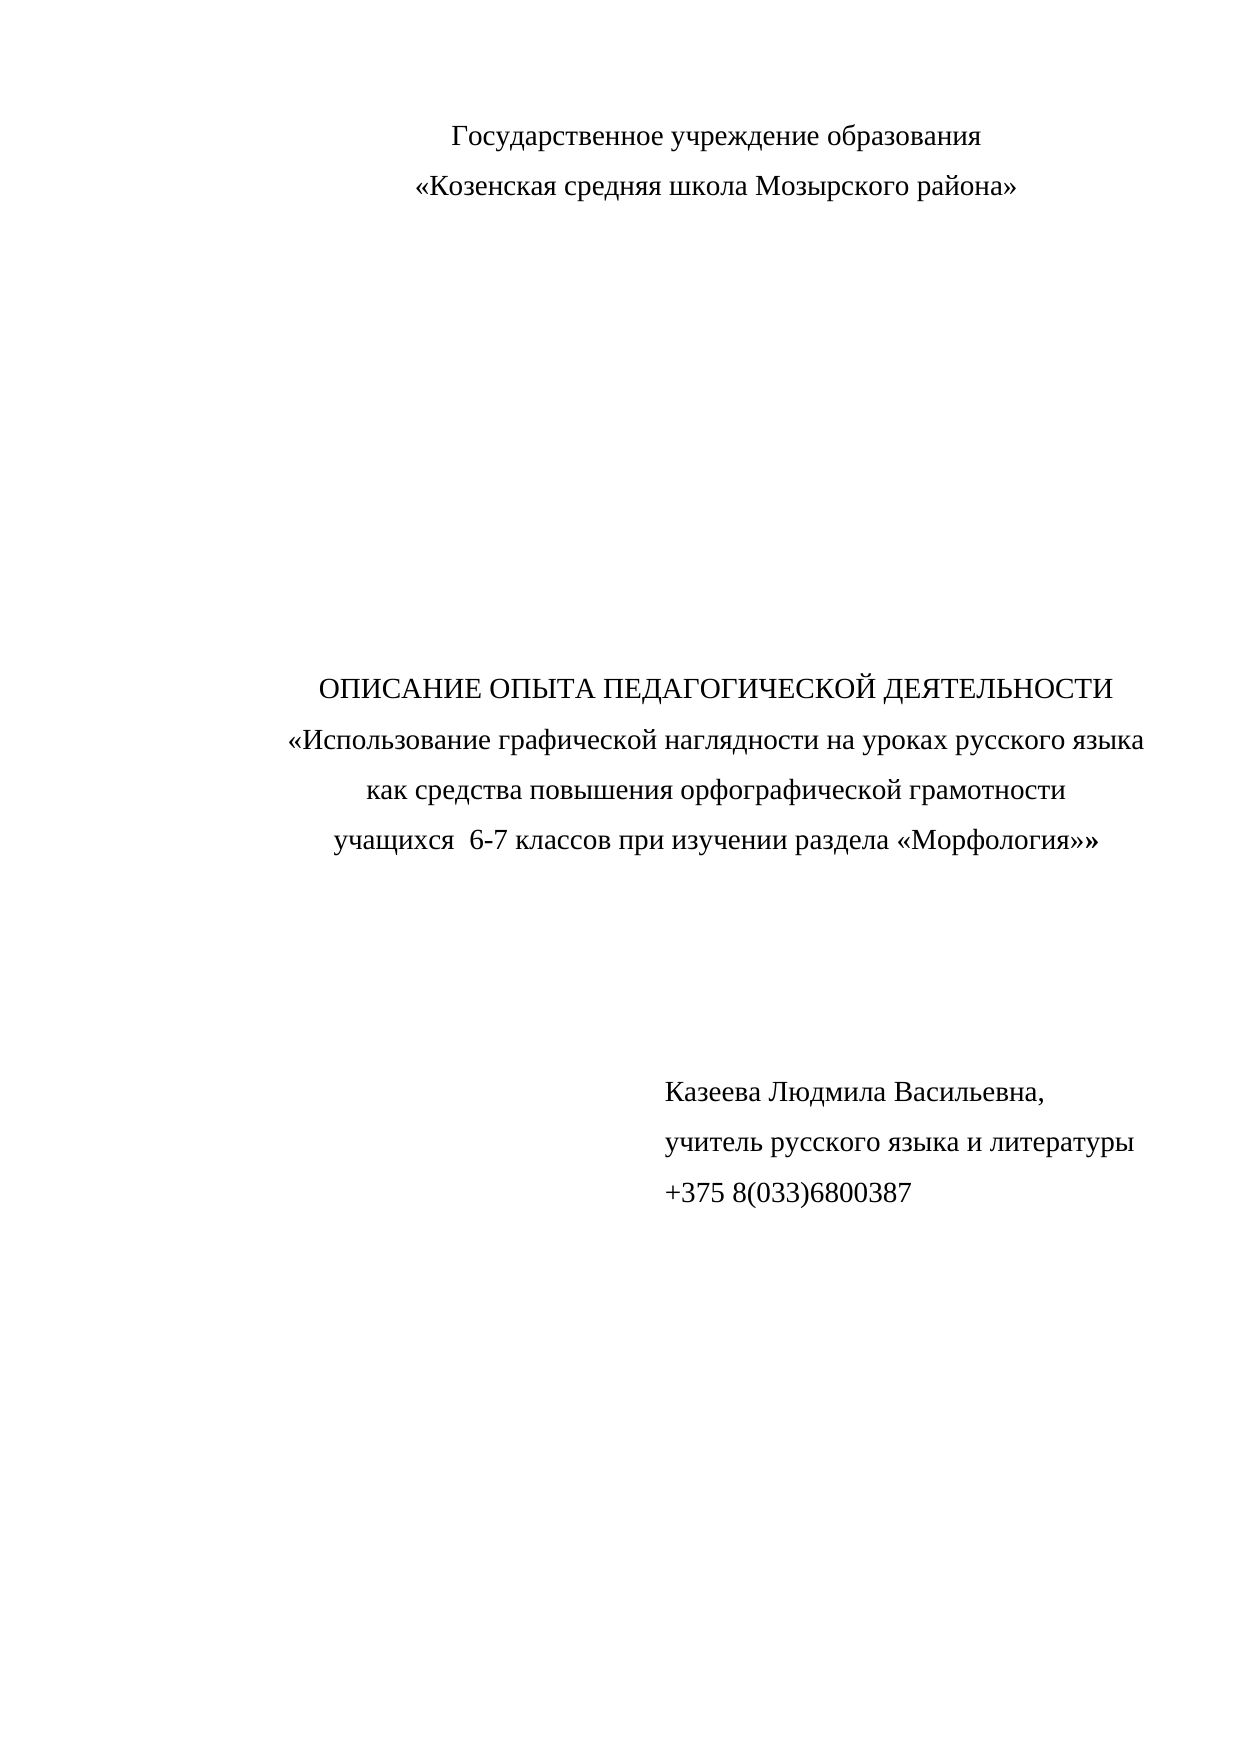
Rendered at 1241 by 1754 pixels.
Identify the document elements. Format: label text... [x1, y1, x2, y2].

text учащихся 6-7 классов при изучении раздела «Морфология»» [177, 822, 1181, 856]
text «Козенская средняя школа Мозырского района» [177, 168, 1181, 202]
text ОПИСАНИЕ ОПЫТА ПЕДАГОГИЧЕСКОЙ ДЕЯТЕЛЬНОСТИ [177, 672, 1181, 705]
text «Использование графической наглядности на уроках русского языка [177, 722, 1181, 755]
text Казеева Людмила Васильевна, [177, 1074, 1181, 1108]
text +375 8(033)6800387 [177, 1175, 1181, 1208]
text Государственное учреждение образования [177, 118, 1181, 152]
text учитель русского языка и литературы [177, 1124, 1181, 1158]
text как средства повышения орфографической грамотности [177, 772, 1181, 806]
